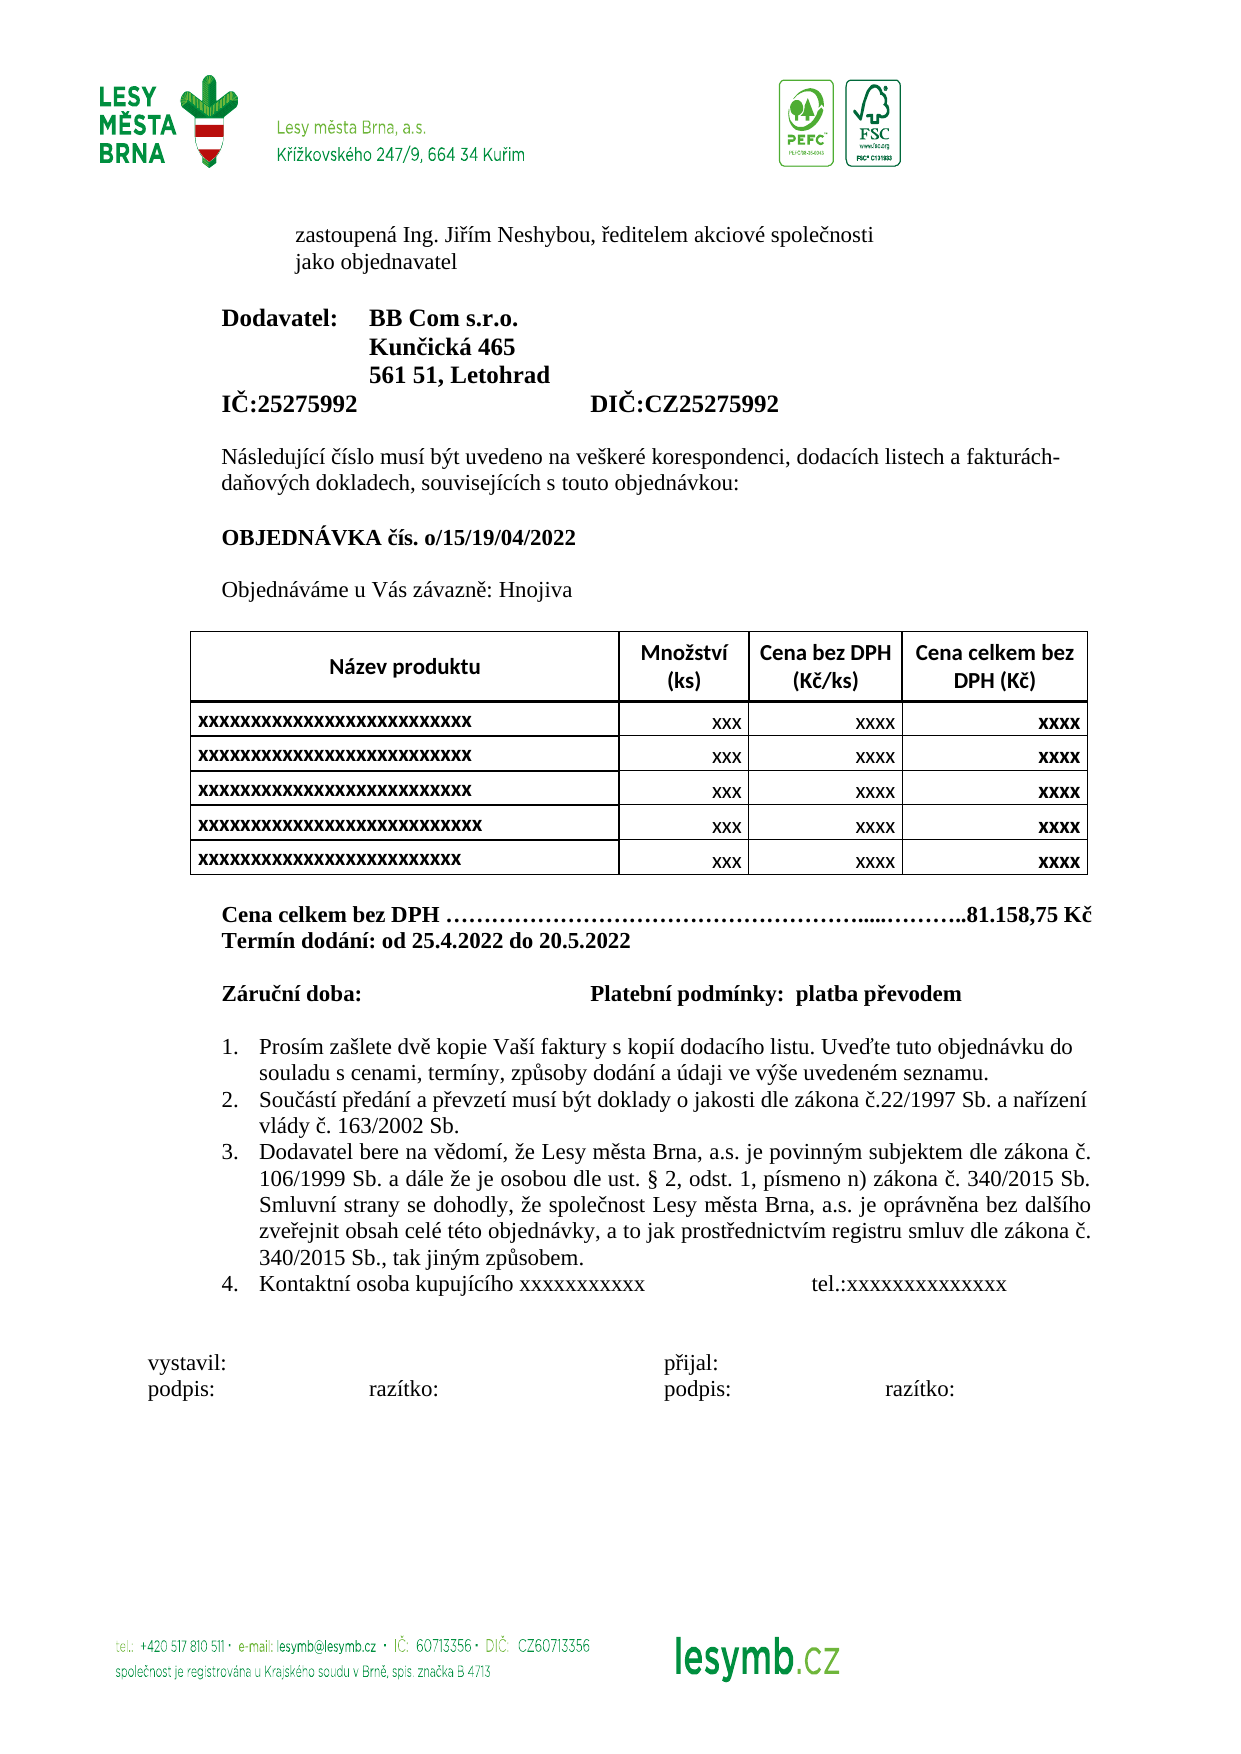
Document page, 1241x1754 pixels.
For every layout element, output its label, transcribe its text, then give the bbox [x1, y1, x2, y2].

table_cell xxxxxxxxxxxxxxxxxxxxxxxxxx [191, 737, 618, 770]
table_header Cena bez DPH (Kč/ks) [750, 632, 901, 700]
table_cell xxx [620, 703, 748, 735]
table_cell xxx [620, 805, 748, 839]
list Dodavatel bere na vědomí, že Lesy města Brna, a.s. je povinným subjektem dle zákona č. 106/1999 Sb. a dále že je osobou dle ust. § 2, odst. 1, písmeno n) zákona č. 340/2015 Sb. Smluvní strany se dohodly, že společnost Lesy města Brna, a.s. je oprávněna bez dalšího zveřejnit obsah celé této objednávky, a to jak prostřednictvím registru smluv dle zákona č. 340/2015 Sb., tak jiným způsobem. [221, 1138, 1093, 1270]
table_cell xxxxxxxxxxxxxxxxxxxxxxxxxx [191, 703, 618, 735]
table_cell xxxx [903, 771, 1087, 804]
text Záruční doba: Platební podmínky: platba převodem [148, 980, 1093, 1007]
table_cell xxxx [749, 703, 902, 735]
table_header Cena celkem bez DPH (Kč) [903, 632, 1087, 700]
text podpis: razítko: podpis: razítko: [148, 1376, 1093, 1402]
table_cell xxxx [903, 805, 1087, 839]
table_cell xxx [620, 840, 748, 874]
text Termín dodání: od 25.4.2022 do 20.5.2022 [221, 927, 1093, 954]
text Dodavatel: BB Com s.r.o. [148, 303, 1093, 332]
table_header Množství (ks) [620, 632, 748, 700]
text 561 51, Letohrad [148, 361, 1093, 389]
text jako objednavatel [148, 248, 1093, 274]
table_cell xxxx [749, 771, 902, 804]
table_cell xxxx [903, 703, 1087, 735]
list Prosím zašlete dvě kopie Vaší faktury s kopií dodacího listu. Uveďte tuto objednávku do souladu s cenami, termíny, způsoby dodání a údaji ve výše uvedeném seznamu. [221, 1033, 1093, 1086]
table_cell xxxx [903, 736, 1087, 770]
table_cell xxxxxxxxxxxxxxxxxxxxxxxxxx [191, 772, 618, 804]
table_cell xxxx [903, 840, 1087, 874]
text Následující číslo musí být uvedeno na veškeré korespondenci, dodacích listech a fakturách-daňových dokladech, souvisejících s touto objednávkou: [221, 443, 1093, 496]
table_cell xxx [620, 771, 748, 804]
text zastoupená Ing. Jiřím Neshybou, ředitelem akciové společnosti [221, 222, 1093, 248]
text vystavil: přijal: [148, 1349, 1093, 1376]
text OBJEDNÁVKA čís. o/15/19/04/2022 [148, 524, 1093, 551]
table_header Název produktu [191, 632, 618, 700]
list Kontaktní osoba kupujícího xxxxxxxxxxx tel.:xxxxxxxxxxxxxx [221, 1270, 1093, 1296]
text Cena celkem bez DPH ……………………………………………….....………..81.158,75 Kč [221, 901, 1093, 927]
table_cell xxx [620, 736, 748, 770]
list Součástí předání a převzetí musí být doklady o jakosti dle zákona č.22/1997 Sb. a nařízení vlády č. 163/2002 Sb. [221, 1086, 1093, 1138]
table_cell xxxx [749, 805, 902, 839]
table_cell xxxx [749, 840, 902, 874]
text IČ:25275992 DIČ:CZ25275992 [148, 389, 1093, 418]
table_cell xxxxxxxxxxxxxxxxxxxxxxxxx [191, 841, 618, 874]
table_cell xxxx [749, 736, 902, 770]
table_cell xxxxxxxxxxxxxxxxxxxxxxxxxxx [191, 806, 618, 839]
text Kunčická 465 [148, 332, 1093, 361]
text Objednáváme u Vás závazně: Hnojiva [148, 576, 1093, 602]
